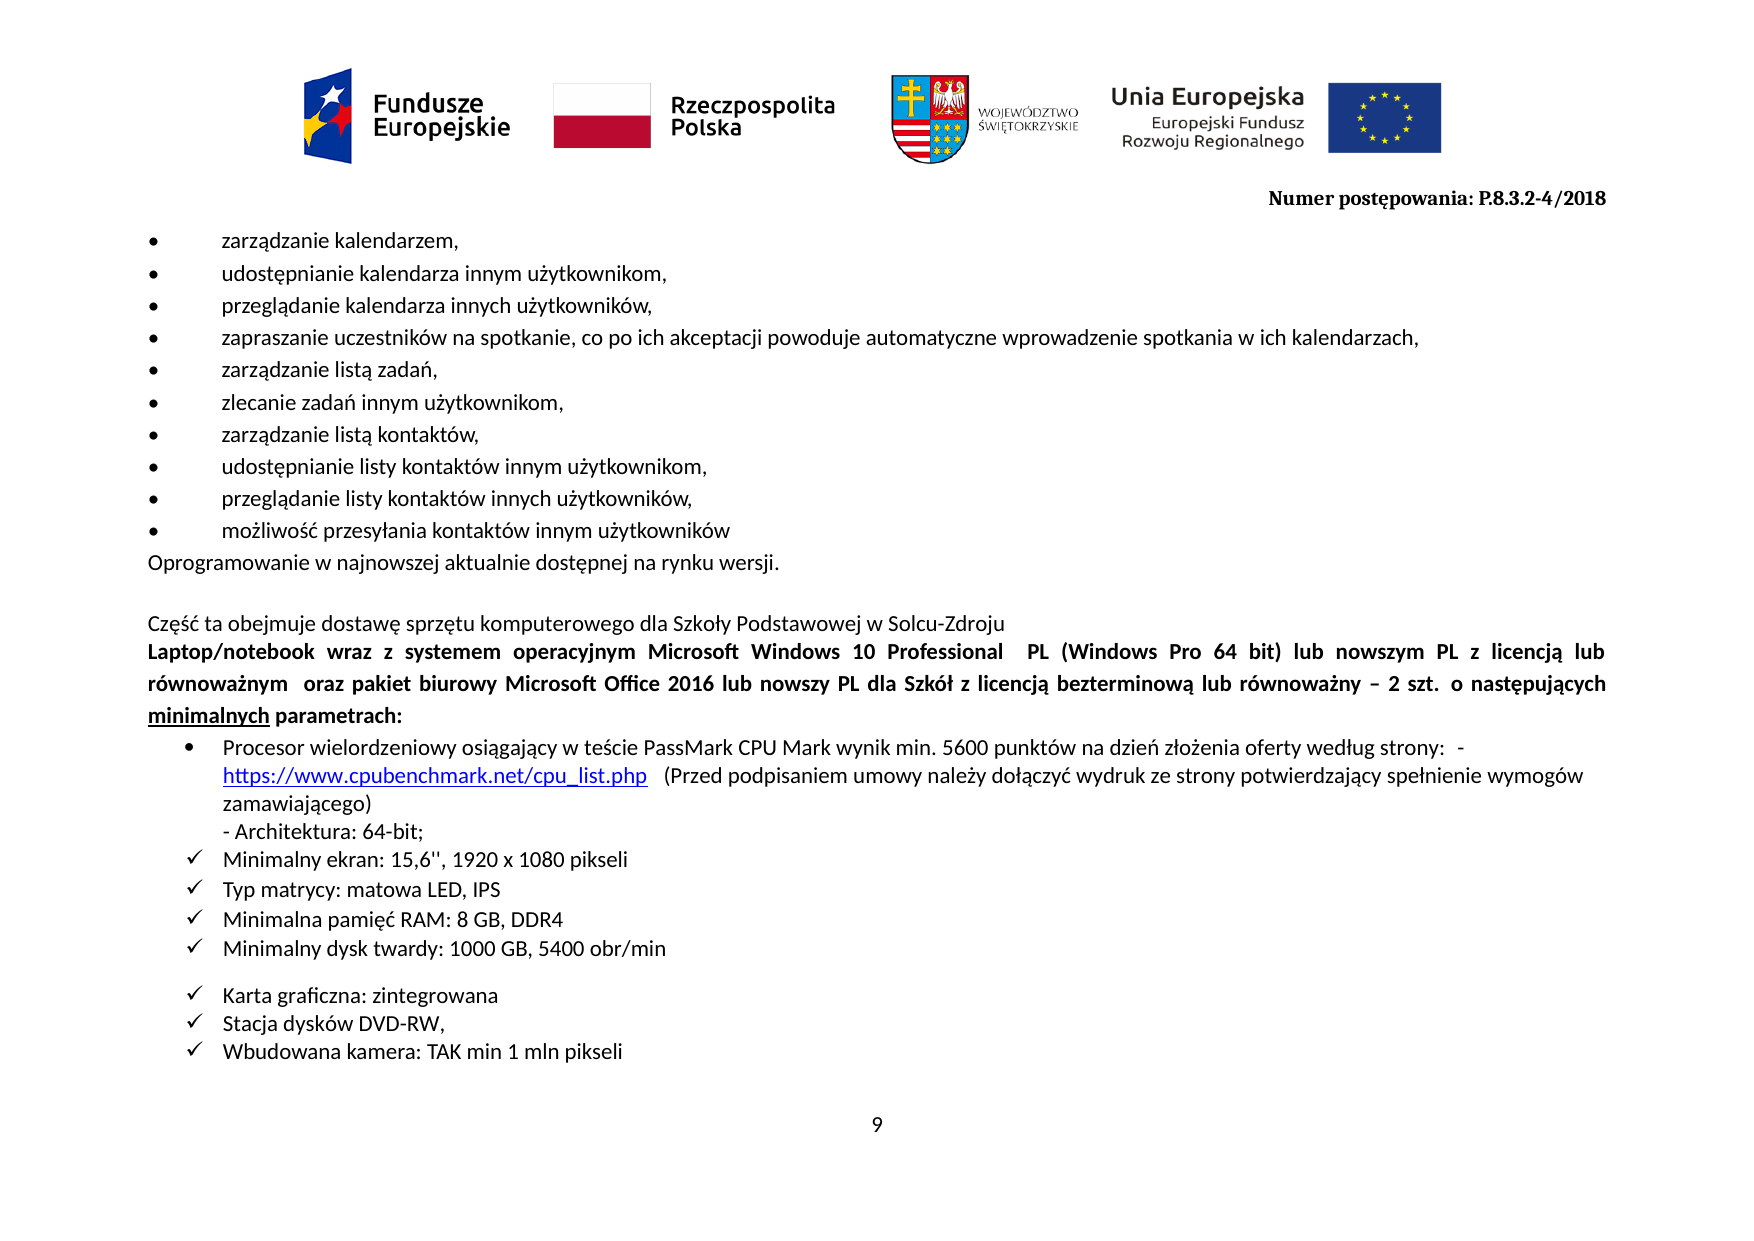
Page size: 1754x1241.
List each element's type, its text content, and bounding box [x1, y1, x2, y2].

list Stacja dysków DVD-RW, [185, 1009, 1606, 1037]
text • udostępnianie kalendarza innym użytkownikom, [148, 259, 1606, 287]
list Minimalny ekran: 15,6'', 1920 x 1080 pikseli [185, 845, 1606, 873]
text • zarządzanie kalendarzem, [148, 227, 1606, 255]
list Typ matrycy: matowa LED, IPS [185, 875, 1606, 903]
text • zarządzanie listą zadań, [148, 355, 1606, 383]
list Wbudowana kamera: TAK min 1 mln pikseli [185, 1037, 1606, 1065]
text Część ta obejmuje dostawę sprzętu komputerowego dla Szkoły Podstawowej w Solcu-Zdroju [148, 609, 1606, 637]
text - Architektura: 64-bit; [223, 817, 1606, 845]
text Oprogramowanie w najnowszej aktualnie dostępnej na rynku wersji. [148, 548, 1606, 577]
picture [280, 59, 856, 170]
text • zapraszanie uczestników na spotkanie, co po ich akceptacji powoduje automatyczne wprowadzenie spotkania w ich kalendarzach, [148, 323, 1606, 351]
text Laptop/notebook wraz z systemem operacyjnym Microsoft Windows 10 Professional PL (Windows Pro 64 bit) lub nowszym PL z licencją lub równoważnym oraz pakiet biurowy Microsoft Office 2016 lub nowszy PL dla Szkół z licencją bezterminową lub równoważny – 2 szt. o następujących minimalnych parametrach: [148, 637, 1606, 729]
text • zlecanie zadań innym użytkownikom, [148, 388, 1606, 416]
text • zarządzanie listą kontaktów, [148, 420, 1606, 448]
text • udostępnianie listy kontaktów innym użytkownikom, [148, 452, 1606, 480]
text • przeglądanie listy kontaktów innych użytkowników, [148, 484, 1606, 512]
picture [860, 51, 1446, 170]
list Procesor wielordzeniowy osiągający w teście PassMark CPU Mark wynik min. 5600 punktów na dzień złożenia oferty według strony: - https://www.cpubenchmark.net/cpu_list.php (Przed podpisaniem umowy należy dołączyć wydruk ze strony potwierdzający spełnienie wymogów zamawiającego) [185, 733, 1606, 817]
list Minimalna pamięć RAM: 8 GB, DDR4 [185, 905, 1606, 933]
text • możliwość przesyłania kontaktów innym użytkowników [148, 516, 1606, 544]
list Minimalny dysk twardy: 1000 GB, 5400 obr/min [185, 934, 1606, 962]
text • przeglądanie kalendarza innych użytkowników, [148, 291, 1606, 319]
list Karta graficzna: zintegrowana [185, 981, 1606, 1009]
